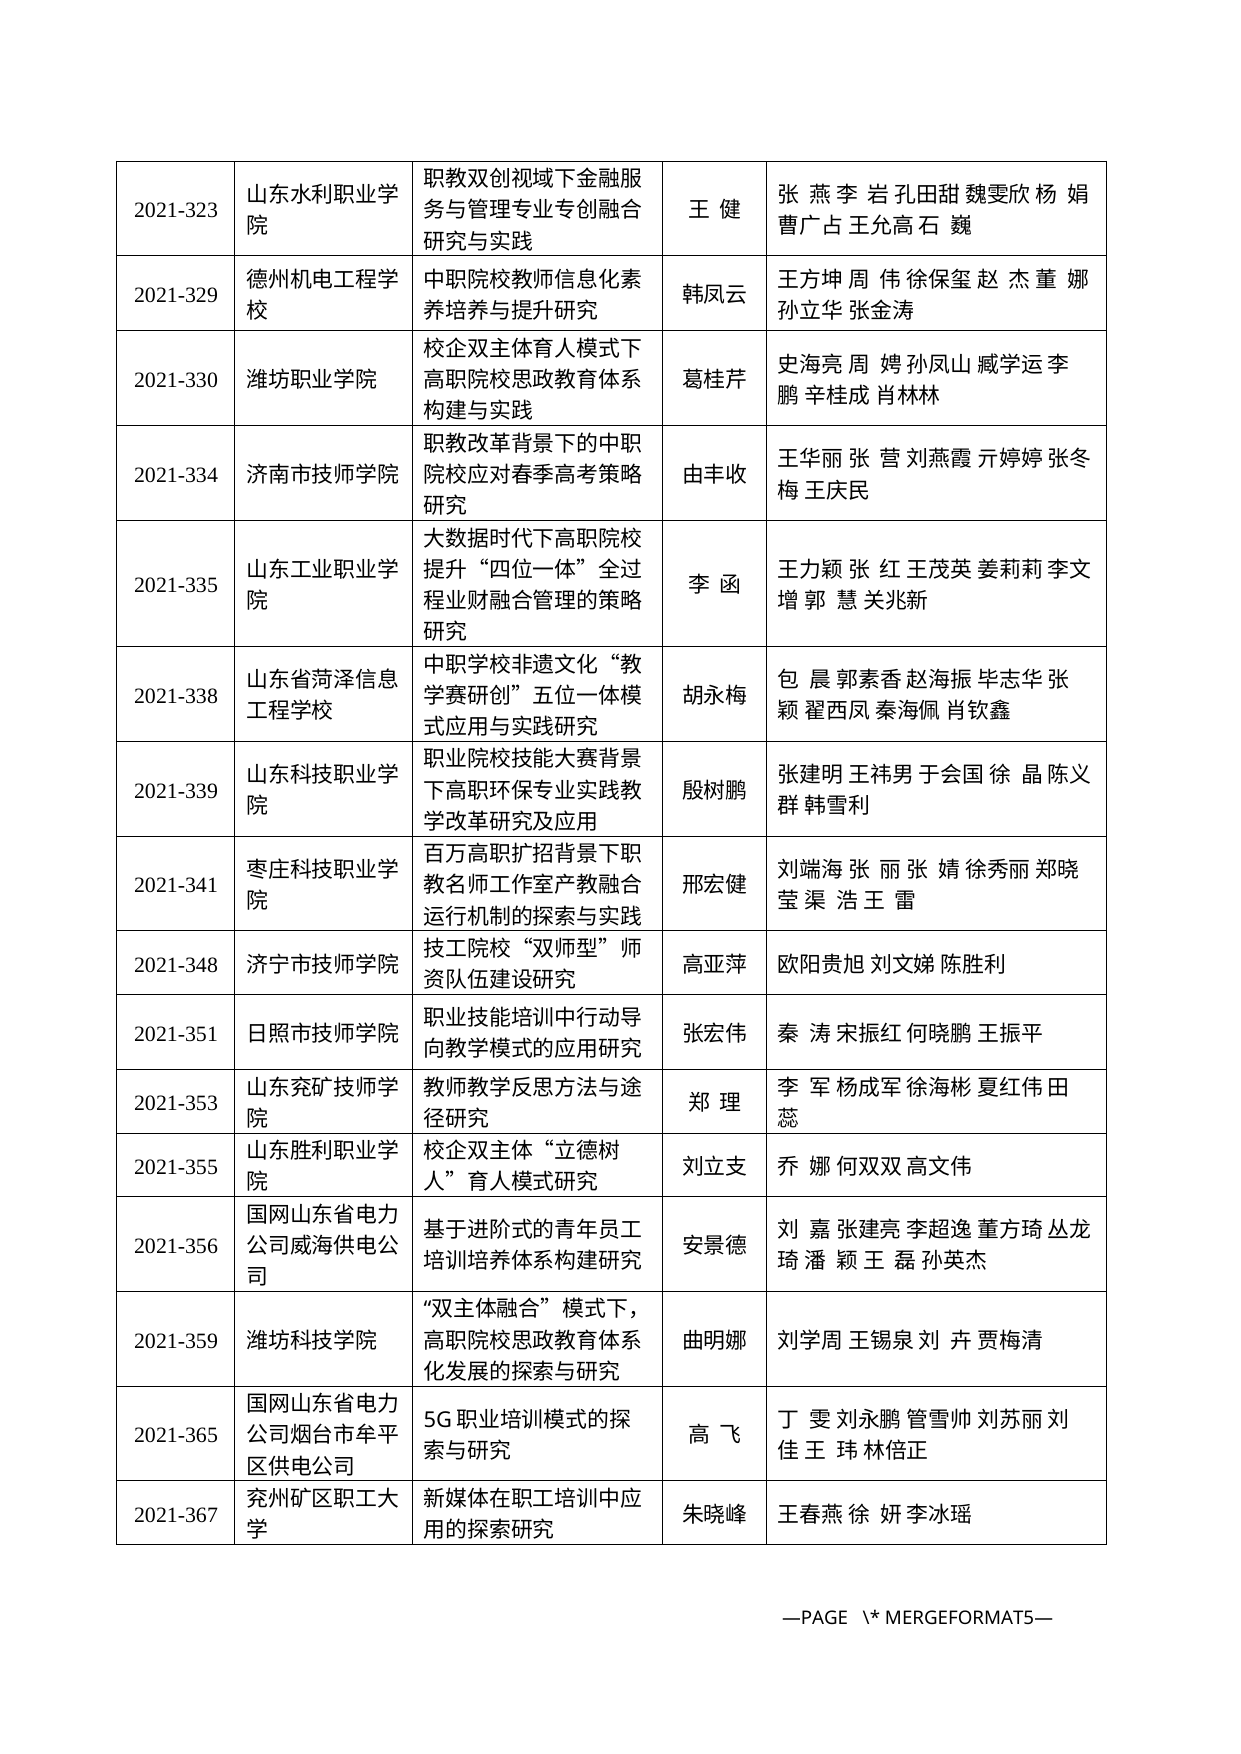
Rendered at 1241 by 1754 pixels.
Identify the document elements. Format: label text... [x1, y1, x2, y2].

table_cell 刘端海 张 丽 张 婧 徐秀丽 郑晓莹 渠 浩 王 雷 [767, 837, 1106, 930]
table_cell 欧阳贵旭 刘文娣 陈胜利 [767, 931, 1106, 994]
table_cell 新媒体在职工培训中应用的探索研究 [413, 1481, 662, 1544]
table_cell 百万高职扩招背景下职教名师工作室产教融合运行机制的探索与实践 [413, 837, 662, 930]
table_cell 基于进阶式的青年员工培训培养体系构建研究 [413, 1197, 662, 1291]
table_cell 郑 理 [663, 1070, 766, 1132]
table_cell 邢宏健 [663, 837, 766, 930]
table_cell 王方坤 周 伟 徐保玺 赵 杰 董 娜 孙立华 张金涛 [767, 256, 1106, 330]
table_cell 2021-348 [117, 931, 234, 994]
table_cell 2021-341 [117, 837, 234, 930]
table_cell 日照市技师学院 [235, 995, 412, 1069]
table_cell 曲明娜 [663, 1292, 766, 1386]
table_cell 2021-323 [117, 162, 234, 255]
table_cell 秦 涛 宋振红 何晓鹏 王振平 [767, 995, 1106, 1069]
table_cell 张建明 王祎男 于会国 徐 晶 陈义群 韩雪利 [767, 742, 1106, 836]
table_cell 职教双创视域下金融服务与管理专业专创融合研究与实践 [413, 162, 662, 255]
table_cell 中职院校教师信息化素养培养与提升研究 [413, 256, 662, 330]
table_cell 2021-338 [117, 647, 234, 741]
table_cell 教师教学反思方法与途径研究 [413, 1070, 662, 1132]
table_cell 2021-365 [117, 1387, 234, 1480]
table_cell 山东工业职业学院 [235, 521, 412, 646]
table_cell 2021-353 [117, 1070, 234, 1132]
table_cell 职业院校技能大赛背景下高职环保专业实践教学改革研究及应用 [413, 742, 662, 836]
table_cell 济宁市技师学院 [235, 931, 412, 994]
table_cell 2021-339 [117, 742, 234, 836]
table_cell 济南市技师学院 [235, 426, 412, 520]
table_cell 王春燕 徐 妍 李冰瑶 [767, 1481, 1106, 1544]
table_cell 安景德 [663, 1197, 766, 1291]
table_cell 刘 嘉 张建亮 李超逸 董方琦 丛龙琦 潘 颖 王 磊 孙英杰 [767, 1197, 1106, 1291]
table_cell 大数据时代下高职院校提升“四位一体”全过程业财融合管理的策略研究 [413, 521, 662, 646]
table_cell 5G职业培训模式的探索与研究 [413, 1387, 662, 1480]
table_cell 2021-335 [117, 521, 234, 646]
table_cell 潍坊职业学院 [235, 331, 412, 425]
table_cell 校企双主体育人模式下高职院校思政教育体系构建与实践 [413, 331, 662, 425]
table_cell 2021-334 [117, 426, 234, 520]
table_cell 葛桂芹 [663, 331, 766, 425]
table_cell 包 晨 郭素香 赵海振 毕志华 张 颖 翟西凤 秦海佩 肖钦鑫 [767, 647, 1106, 741]
table_cell 中职学校非遗文化“教学赛研创”五位一体模式应用与实践研究 [413, 647, 662, 741]
table_cell 丁 雯 刘永鹏 管雪帅 刘苏丽 刘 佳 王 玮 林倍正 [767, 1387, 1106, 1480]
table_cell 由丰收 [663, 426, 766, 520]
table_cell 兖州矿区职工大学 [235, 1481, 412, 1544]
table_cell 李 函 [663, 521, 766, 646]
table_cell 2021-367 [117, 1481, 234, 1544]
table_cell 职教改革背景下的中职院校应对春季高考策略研究 [413, 426, 662, 520]
table_cell 张 燕 李 岩 孔田甜 魏雯欣 杨 娟 曹广占 王允高 石 巍 [767, 162, 1106, 255]
table_cell 2021-359 [117, 1292, 234, 1386]
table_cell 王力颖 张 红 王茂英 姜莉莉 李文增 郭 慧 关兆新 [767, 521, 1106, 646]
table_cell 张宏伟 [663, 995, 766, 1069]
table_cell 枣庄科技职业学院 [235, 837, 412, 930]
table_cell 韩凤云 [663, 256, 766, 330]
table_cell 校企双主体“立德树人”育人模式研究 [413, 1134, 662, 1196]
table_cell 山东胜利职业学院 [235, 1134, 412, 1196]
table_cell 技工院校“双师型”师资队伍建设研究 [413, 931, 662, 994]
table_cell 2021-355 [117, 1134, 234, 1196]
table_cell 2021-351 [117, 995, 234, 1069]
table_cell 职业技能培训中行动导向教学模式的应用研究 [413, 995, 662, 1069]
table_cell 王 健 [663, 162, 766, 255]
table_cell 潍坊科技学院 [235, 1292, 412, 1386]
table_cell 刘学周 王锡泉 刘 卉 贾梅清 [767, 1292, 1106, 1386]
table_cell 2021-329 [117, 256, 234, 330]
table_cell 国网山东省电力公司烟台市牟平区供电公司 [235, 1387, 412, 1480]
table_cell 山东科技职业学院 [235, 742, 412, 836]
table_cell 乔 娜 何双双 高文伟 [767, 1134, 1106, 1196]
table_cell 朱晓峰 [663, 1481, 766, 1544]
table_cell 国网山东省电力公司威海供电公司 [235, 1197, 412, 1291]
table_cell 殷树鹏 [663, 742, 766, 836]
table_cell 胡永梅 [663, 647, 766, 741]
table_cell 高亚萍 [663, 931, 766, 994]
table_cell 2021-356 [117, 1197, 234, 1291]
table_cell 山东兖矿技师学院 [235, 1070, 412, 1132]
table_cell 李 军 杨成军 徐海彬 夏红伟 田 蕊 [767, 1070, 1106, 1132]
table_cell 史海亮 周 娉 孙凤山 臧学运 李 鹏 辛桂成 肖林林 [767, 331, 1106, 425]
table_cell 2021-330 [117, 331, 234, 425]
table_cell 高 飞 [663, 1387, 766, 1480]
table_cell 山东水利职业学院 [235, 162, 412, 255]
table_cell 山东省菏泽信息工程学校 [235, 647, 412, 741]
table_cell 德州机电工程学校 [235, 256, 412, 330]
table_cell 王华丽 张 营 刘燕霞 亓婷婷 张冬梅 王庆民 [767, 426, 1106, 520]
table_cell “双主体融合”模式下，高职院校思政教育体系化发展的探索与研究 [413, 1292, 662, 1386]
table_cell 刘立支 [663, 1134, 766, 1196]
